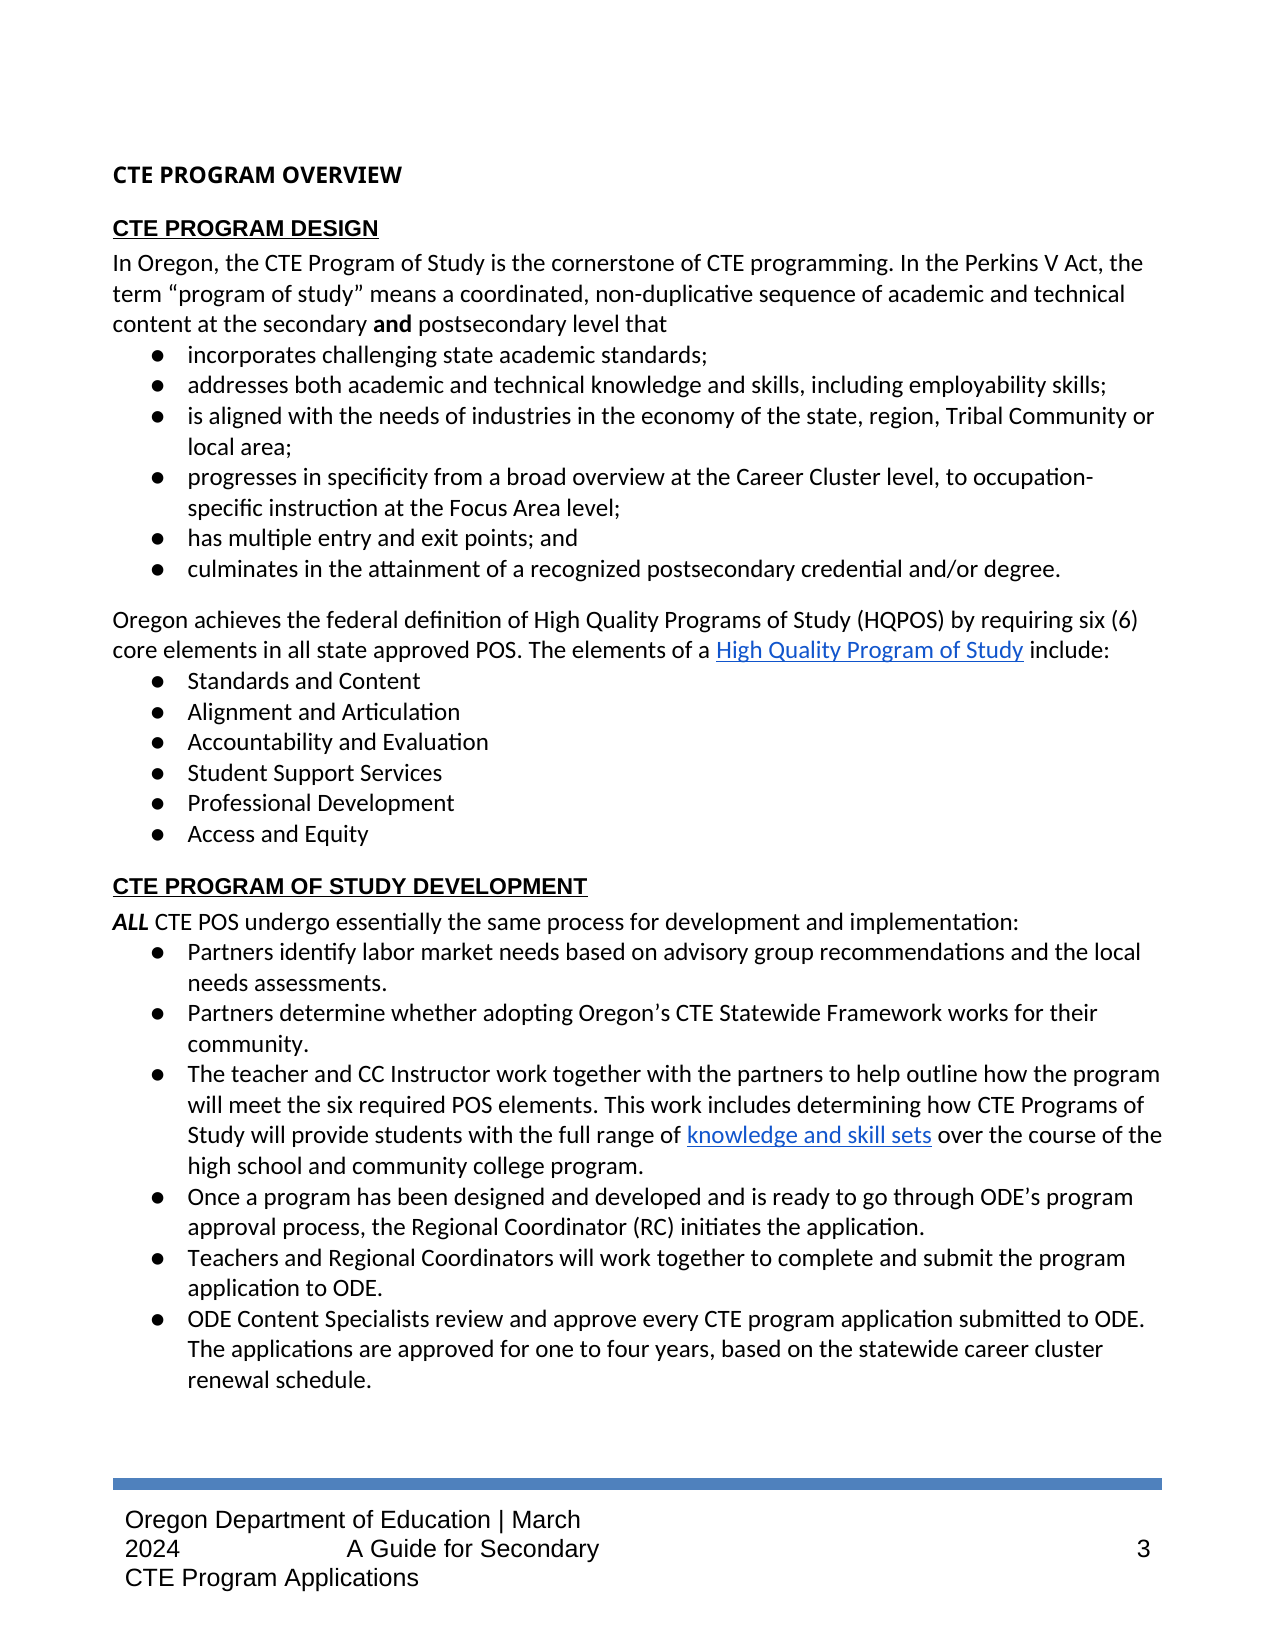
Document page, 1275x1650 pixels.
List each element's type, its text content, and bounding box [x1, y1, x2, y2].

list The teacher and CC Instructor work together with the partners to help outline how the program will meet the six required POS elements. This work includes determining how CTE Programs of Study will provide students with the full range of knowledge and skill sets over the course of the high school and community college program. [150, 1058, 1162, 1181]
list Once a program has been designed and developed and is ready to go through ODE’s program approval process, the Regional Coordinator (RC) initiates the application. [150, 1181, 1162, 1242]
list Teachers and Regional Coordinators will work together to complete and submit the program application to ODE. [150, 1242, 1162, 1303]
list Professional Development [150, 787, 1162, 818]
text ALL CTE POS undergo essentially the same process for development and implementation: [112, 906, 1162, 936]
list Partners determine whether adopting Oregon’s CTE Statewide Framework works for their community. [150, 997, 1162, 1058]
list ODE Content Specialists review and approve every CTE program application submitted to ODE. The applications are approved for one to four years, based on the statewide career cluster renewal schedule. [150, 1303, 1162, 1394]
list incorporates challenging state academic standards; [150, 339, 1162, 370]
subtitle CTE PROGRAM OF STUDY DEVELOPMENT [112, 873, 1162, 900]
subtitle CTE PROGRAM OVERVIEW [112, 159, 1162, 190]
text In Oregon, the CTE Program of Study is the cornerstone of CTE programming. In the Perkins V Act, the term “program of study” means a coordinated, non-duplicative sequence of academic and technical content at the secondary and postsecondary level that [112, 248, 1162, 339]
list Student Support Services [150, 757, 1162, 787]
list Partners identify labor market needs based on advisory group recommendations and the local needs assessments. [150, 936, 1162, 997]
list addresses both academic and technical knowledge and skills, including employability skills; [150, 370, 1162, 400]
list Alignment and Articulation [150, 696, 1162, 726]
list Access and Equity [150, 818, 1162, 848]
list culminates in the attainment of a recognized postsecondary credential and/or degree. [150, 553, 1162, 583]
list Accountability and Evaluation [150, 726, 1162, 757]
text Oregon achieves the federal definition of High Quality Programs of Study (HQPOS) by requiring six (6) core elements in all state approved POS. The elements of a High Quality Program of Study include: [112, 604, 1162, 665]
list is aligned with the needs of industries in the economy of the state, region, Tribal Community or local area; [150, 400, 1162, 461]
subtitle CTE PROGRAM DESIGN [112, 215, 1162, 241]
list has multiple entry and exit points; and [150, 522, 1162, 553]
list progresses in specificity from a broad overview at the Career Cluster level, to occupation-specific instruction at the Focus Area level; [150, 461, 1162, 522]
list Standards and Content [150, 665, 1162, 696]
